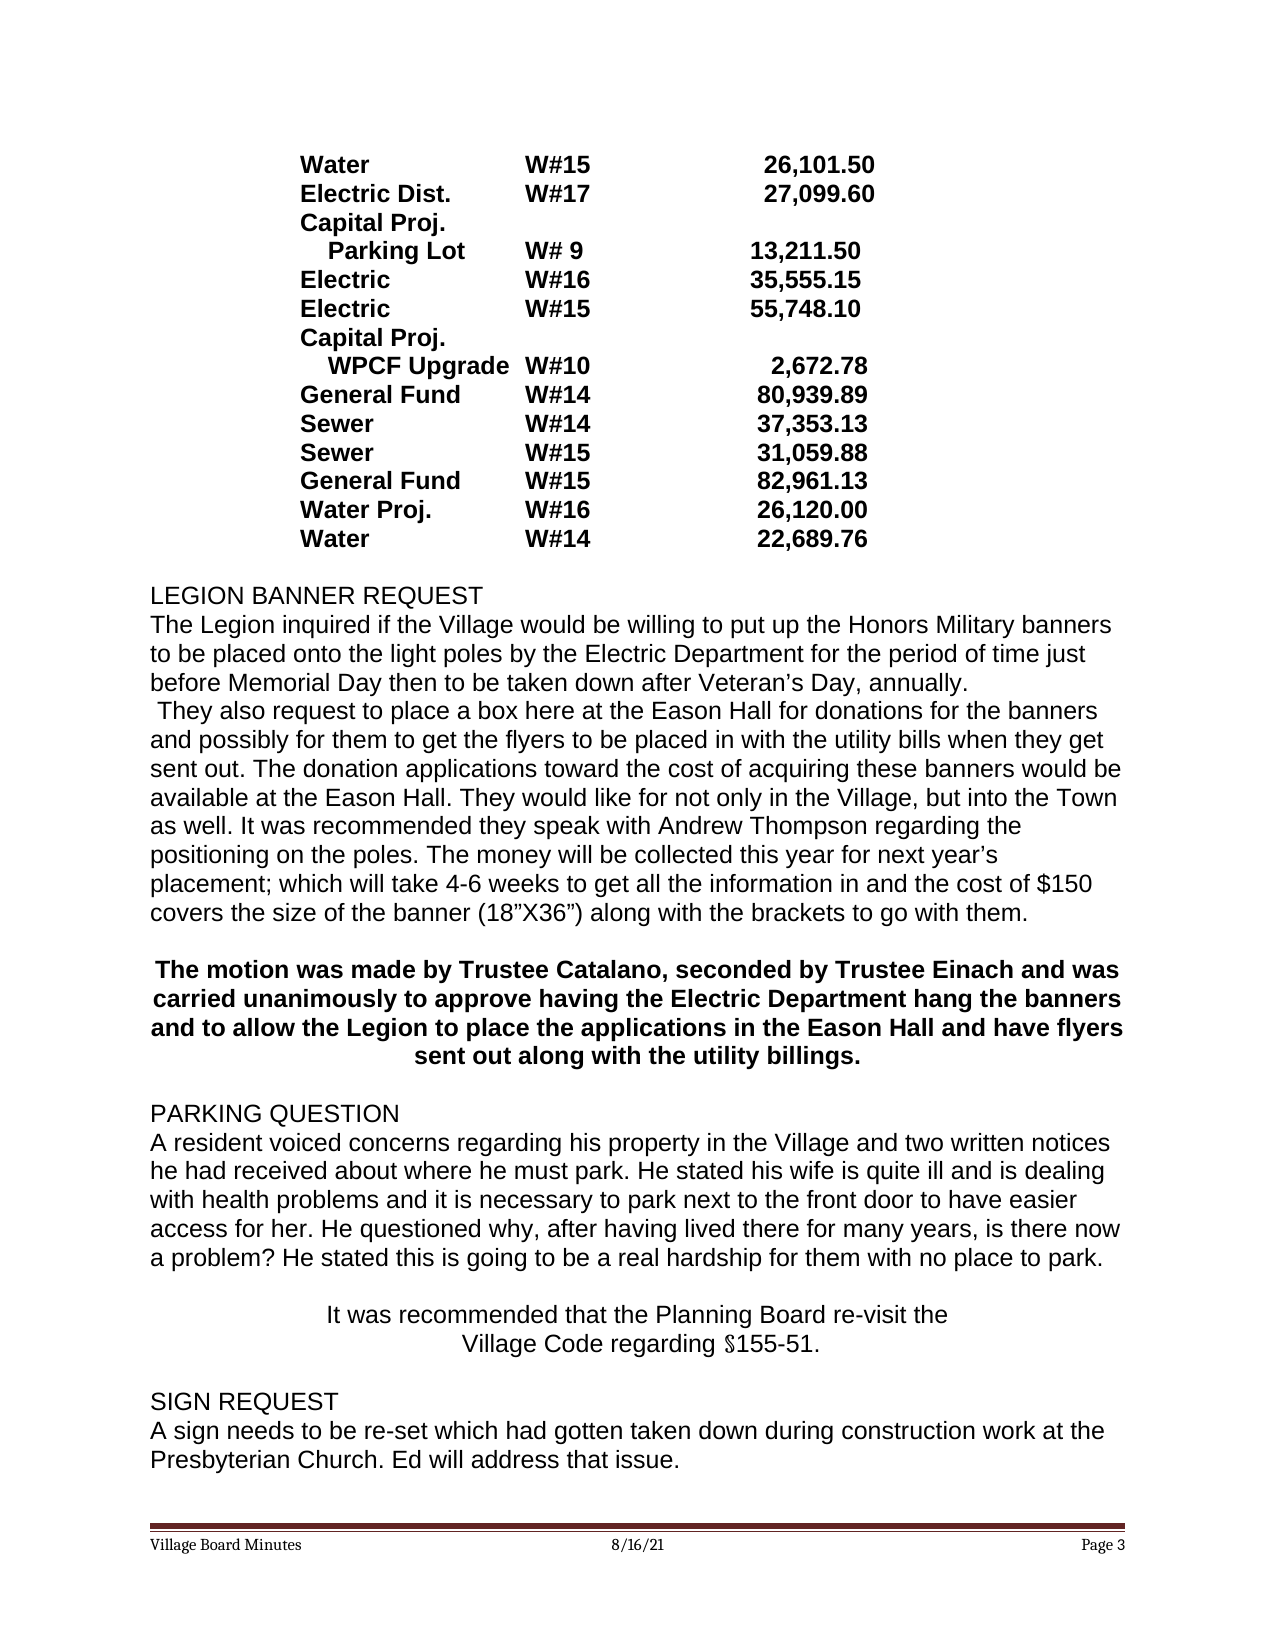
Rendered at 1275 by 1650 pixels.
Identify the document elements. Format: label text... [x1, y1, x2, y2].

text It was recommended that the Planning Board re-visit the [150, 1300, 1125, 1329]
text The Legion inquired if the Village would be willing to put up the Honors Military banners to be placed onto the light poles by the Electric Department for the period of time just before Memorial Day then to be taken down after Veteran’s Day, annually. [150, 610, 1125, 696]
text WPCF Upgrade W#10 2,672.78 [300, 351, 1125, 380]
text General Fund W#14 80,939.89 [300, 380, 1125, 409]
text Electric Dist. W#17 27,099.60 [300, 179, 1125, 207]
text They also request to place a box here at the Eason Hall for donations for the banners and possibly for them to get the flyers to be placed in with the utility bills when they get sent out. The donation applications toward the cost of acquiring these banners would be available at the Eason Hall. They would like for not only in the Village, but into the Town as well. It was recommended they speak with Andrew Thompson regarding the positioning on the poles. The money will be collected this year for next year’s placement; which will take 4-6 weeks to get all the information in and the cost of $150 covers the size of the banner (18”X36”) along with the brackets to go with them. [150, 696, 1125, 926]
text PARKING QUESTION [150, 1099, 1125, 1127]
text Capital Proj. [300, 207, 1125, 236]
text Water W#15 26,101.50 [300, 150, 1125, 179]
text Parking Lot W# 9 13,211.50 [300, 236, 1125, 265]
text The motion was made by Trustee Catalano, seconded by Trustee Einach and was carried unanimously to approve having the Electric Department hang the banners and to allow the Legion to place the applications in the Eason Hall and have flyers sent out along with the utility billings. [150, 955, 1125, 1070]
text Electric W#16 35,555.15 [300, 265, 1125, 294]
text SIGN REQUEST [150, 1387, 1125, 1416]
text Sewer W#15 31,059.88 [300, 437, 1125, 466]
text General Fund W#15 82,961.13 [300, 466, 1125, 495]
text Water W#14 22,689.76 [300, 524, 1125, 552]
text LEGION BANNER REQUEST [150, 581, 1125, 610]
text A resident voiced concerns regarding his property in the Village and two written notices he had received about where he must park. He stated his wife is quite ill and is dealing with health problems and it is necessary to park next to the front door to have easier access for her. He questioned why, after having lived there for many years, is there now a problem? He stated this is going to be a real hardship for them with no place to park. [150, 1127, 1125, 1271]
text Electric W#15 55,748.10 [300, 294, 1125, 322]
text Sewer W#14 37,353.13 [300, 409, 1125, 437]
text A sign needs to be re-set which had gotten taken down during construction work at the Presbyterian Church. Ed will address that issue. [150, 1416, 1125, 1473]
text Capital Proj. [300, 322, 1125, 351]
text Water Proj. W#16 26,120.00 [300, 495, 1125, 524]
text Village Code regarding §155-51. [150, 1329, 1125, 1358]
